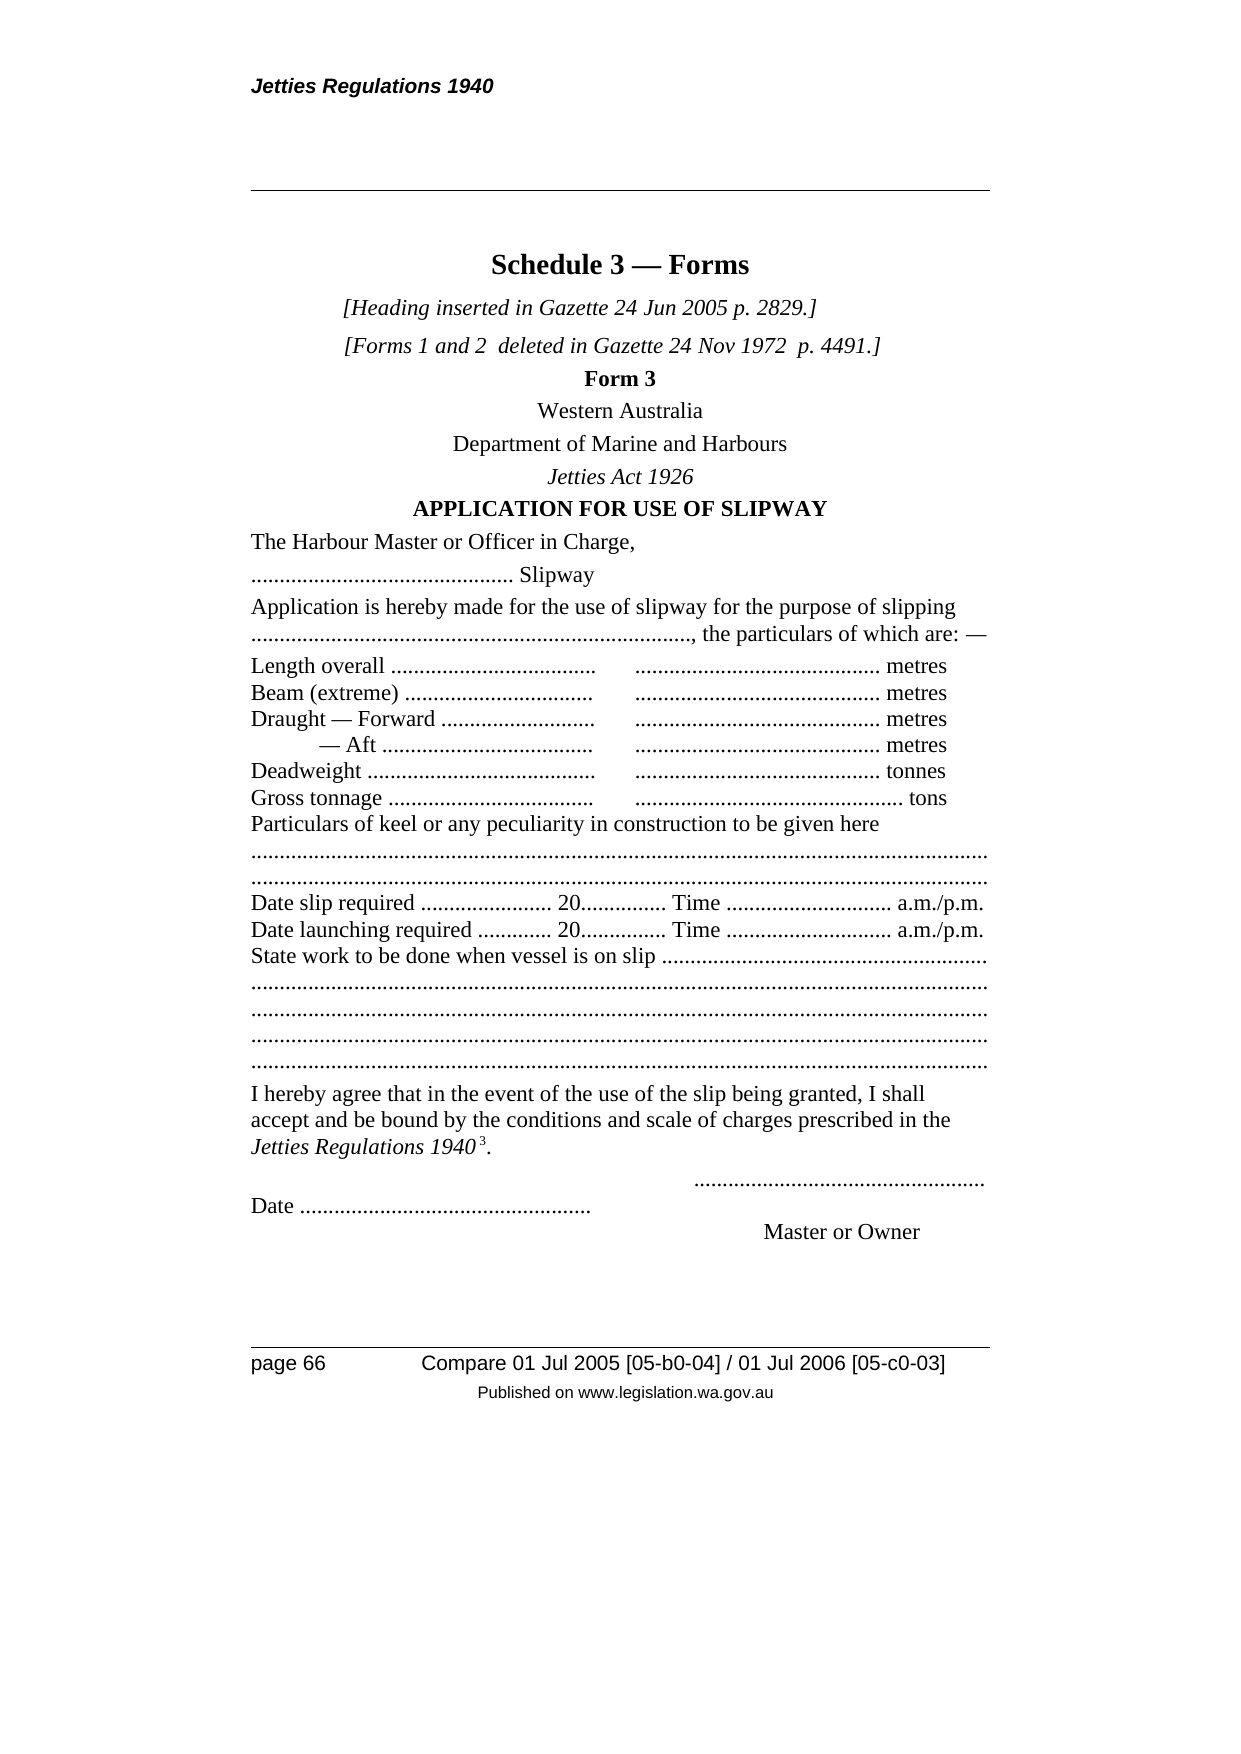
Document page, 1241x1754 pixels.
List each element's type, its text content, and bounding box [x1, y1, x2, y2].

text Draught — Forward ........................... ........................................... metres [251, 705, 989, 731]
subtitle [Heading inserted in Gazette 24 Jun 2005 p. 2829.] [251, 293, 990, 320]
text Date launching required ............. 20............... Time ............................. a.m./p.m. [251, 916, 990, 942]
text ................................................... [693, 1165, 990, 1192]
text Application is hereby made for the use of slipway for the purpose of slipping [251, 593, 990, 619]
text ................................................................................................................................. [251, 1047, 990, 1074]
subtitle Schedule 3 — Forms [251, 247, 990, 281]
text Gross tonnage .................................... ............................................... tons [251, 784, 989, 810]
text Particulars of keel or any peculiarity in construction to be given here [251, 810, 989, 837]
text ................................................................................................................................. [251, 837, 990, 863]
text ................................................................................................................................. [251, 968, 990, 995]
text APPLICATION FOR USE OF SLIPWAY [251, 495, 990, 522]
text The Harbour Master or Officer in Charge, [251, 528, 990, 554]
text Beam (extreme) ................................. ........................................... metres [251, 678, 989, 705]
text Date slip required ....................... 20............... Time ............................. a.m./p.m. [251, 889, 990, 916]
text Western Australia [251, 398, 990, 424]
text [Forms 1 and 2 deleted in Gazette 24 Nov 1972 p. 4491.] [251, 332, 990, 359]
text Department of Marine and Harbours [251, 430, 990, 457]
text ............................................................................., the particulars of which are: — [251, 619, 990, 646]
text Jetties Act 1926 [251, 463, 990, 489]
text — Aft ..................................... ........................................... metres [251, 731, 989, 758]
text Date ................................................... [251, 1192, 990, 1218]
text Deadweight ........................................ ........................................... tonnes [251, 758, 989, 784]
text State work to be done when vessel is on slip ......................................................... [251, 942, 990, 968]
text Master or Owner [693, 1218, 990, 1244]
text .............................................. Slipway [251, 561, 990, 587]
text ................................................................................................................................. [251, 1021, 990, 1047]
text Length overall .................................... ........................................... metres [251, 652, 989, 678]
text I hereby agree that in the event of the use of the slip being granted, I shall accept and be bound by the conditions and scale of charges prescribed in the Jetties Regulations 1940 3. [251, 1080, 990, 1159]
text ................................................................................................................................. [251, 995, 990, 1021]
text Form 3 [251, 365, 990, 391]
text ................................................................................................................................. [251, 863, 990, 889]
